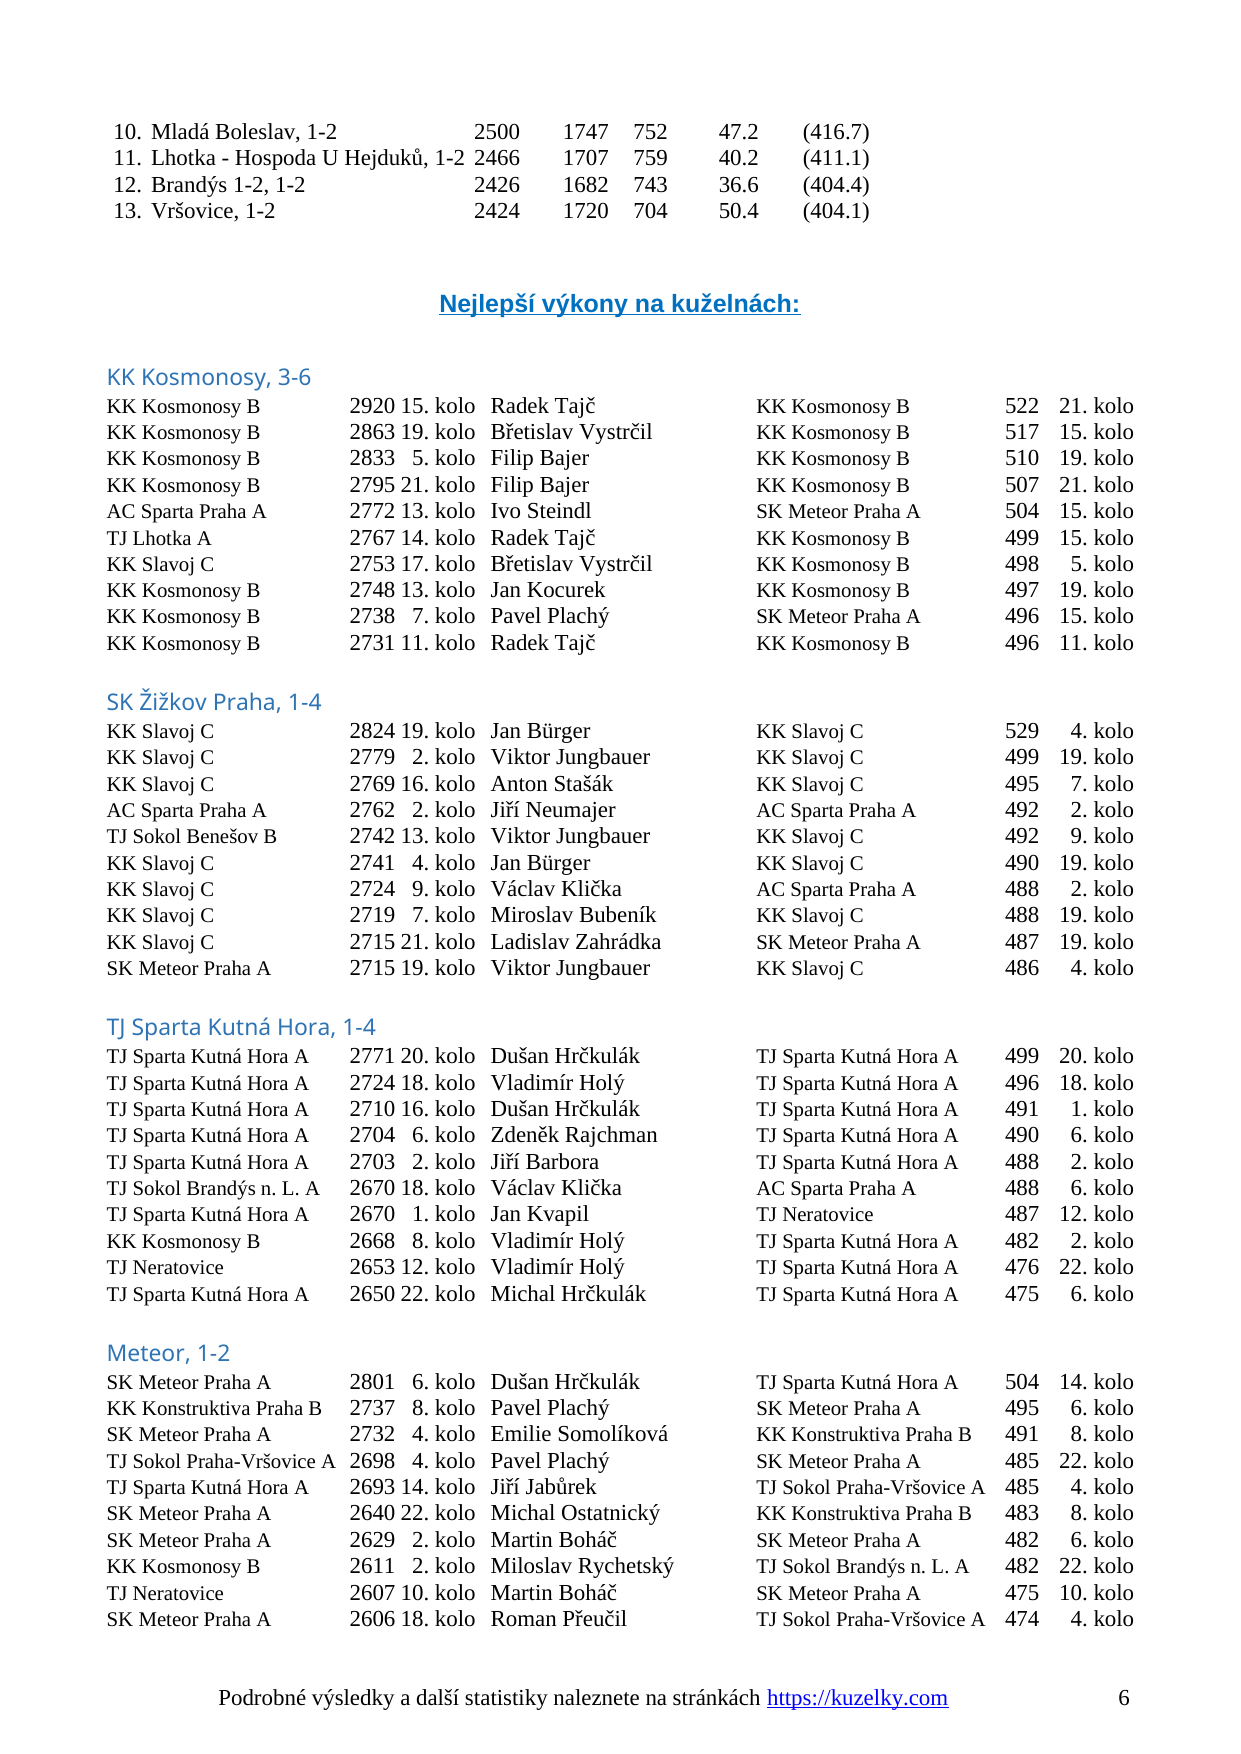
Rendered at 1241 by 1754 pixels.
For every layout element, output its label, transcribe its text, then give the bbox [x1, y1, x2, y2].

text KK Kosmonosy B 2795 21. kolo Filip Bajer KK Kosmonosy B 507 21. kolo [106, 471, 1134, 497]
text KK Kosmonosy B 2611 2. kolo Miloslav Rychetský TJ Sokol Brandýs n. L. A 482 22. kolo [106, 1552, 1134, 1578]
text KK Konstruktiva Praha B 2737 8. kolo Pavel Plachý SK Meteor Praha A 495 6. kolo [106, 1394, 1134, 1420]
text KK Kosmonosy B 2920 15. kolo Radek Tajč KK Kosmonosy B 522 21. kolo [106, 392, 1134, 418]
text TJ Sparta Kutná Hora A 2710 16. kolo Dušan Hrčkulák TJ Sparta Kutná Hora A 491 1. kolo [106, 1095, 1134, 1121]
text KK Kosmonosy B 2738 7. kolo Pavel Plachý SK Meteor Praha A 496 15. kolo [106, 603, 1134, 629]
text SK Meteor Praha A 2732 4. kolo Emilie Somolíková KK Konstruktiva Praha B 491 8. kolo [106, 1420, 1134, 1447]
text TJ Sparta Kutná Hora A 2771 20. kolo Dušan Hrčkulák TJ Sparta Kutná Hora A 499 20. kolo [106, 1042, 1134, 1069]
text SK Meteor Praha A 2715 19. kolo Viktor Jungbauer KK Slavoj C 486 4. kolo [106, 954, 1134, 981]
text SK Meteor Praha A 2629 2. kolo Martin Boháč SK Meteor Praha A 482 6. kolo [106, 1526, 1134, 1552]
text 13. Vršovice, 1-2 2424 1720 704 50.4 (404.1) [106, 197, 1134, 223]
text TJ Neratovice 2653 12. kolo Vladimír Holý TJ Sparta Kutná Hora A 476 22. kolo [106, 1253, 1134, 1279]
text TJ Sokol Benešov B 2742 13. kolo Viktor Jungbauer KK Slavoj C 492 9. kolo [106, 822, 1134, 849]
text KK Slavoj C 2824 19. kolo Jan Bürger KK Slavoj C 529 4. kolo [106, 717, 1134, 743]
text Nejlepší výkony na kuželnách: [94, 289, 1145, 317]
text KK Kosmonosy B 2731 11. kolo Radek Tajč KK Kosmonosy B 496 11. kolo [106, 629, 1134, 655]
text KK Kosmonosy B 2748 13. kolo Jan Kocurek KK Kosmonosy B 497 19. kolo [106, 576, 1134, 603]
text KK Kosmonosy B 2863 19. kolo Břetislav Vystrčil KK Kosmonosy B 517 15. kolo [106, 418, 1134, 444]
text SK Meteor Praha A 2801 6. kolo Dušan Hrčkulák TJ Sparta Kutná Hora A 504 14. kolo [106, 1368, 1134, 1394]
subtitle SK Žižkov Praha, 1-4 [106, 686, 1134, 717]
text KK Slavoj C 2724 9. kolo Václav Klička AC Sparta Praha A 488 2. kolo [106, 875, 1134, 902]
subtitle Meteor, 1-2 [106, 1336, 1134, 1368]
text TJ Sparta Kutná Hora A 2693 14. kolo Jiří Jabůrek TJ Sokol Praha-Vršovice A 485 4. kolo [106, 1473, 1134, 1499]
text TJ Lhotka A 2767 14. kolo Radek Tajč KK Kosmonosy B 499 15. kolo [106, 523, 1134, 550]
text 11. Lhotka - Hospoda U Hejduků, 1-2 2466 1707 759 40.2 (411.1) [106, 144, 1134, 171]
text TJ Sokol Brandýs n. L. A 2670 18. kolo Václav Klička AC Sparta Praha A 488 6. kolo [106, 1174, 1134, 1201]
text KK Slavoj C 2769 16. kolo Anton Stašák KK Slavoj C 495 7. kolo [106, 770, 1134, 796]
text KK Kosmonosy B 2668 8. kolo Vladimír Holý TJ Sparta Kutná Hora A 482 2. kolo [106, 1227, 1134, 1253]
text TJ Neratovice 2607 10. kolo Martin Boháč SK Meteor Praha A 475 10. kolo [106, 1578, 1134, 1605]
text AC Sparta Praha A 2772 13. kolo Ivo Steindl SK Meteor Praha A 504 15. kolo [106, 497, 1134, 523]
text AC Sparta Praha A 2762 2. kolo Jiří Neumajer AC Sparta Praha A 492 2. kolo [106, 796, 1134, 822]
text 10. Mladá Boleslav, 1-2 2500 1747 752 47.2 (416.7) [106, 118, 1134, 144]
text KK Slavoj C 2753 17. kolo Břetislav Vystrčil KK Kosmonosy B 498 5. kolo [106, 550, 1134, 576]
text SK Meteor Praha A 2640 22. kolo Michal Ostatnický KK Konstruktiva Praha B 483 8. kolo [106, 1499, 1134, 1526]
text SK Meteor Praha A 2606 18. kolo Roman Přeučil TJ Sokol Praha-Vršovice A 474 4. kolo [106, 1605, 1134, 1631]
text KK Slavoj C 2715 21. kolo Ladislav Zahrádka SK Meteor Praha A 487 19. kolo [106, 928, 1134, 954]
text KK Slavoj C 2719 7. kolo Miroslav Bubeník KK Slavoj C 488 19. kolo [106, 902, 1134, 928]
text KK Slavoj C 2779 2. kolo Viktor Jungbauer KK Slavoj C 499 19. kolo [106, 743, 1134, 770]
text TJ Sparta Kutná Hora A 2704 6. kolo Zdeněk Rajchman TJ Sparta Kutná Hora A 490 6. kolo [106, 1121, 1134, 1148]
text KK Kosmonosy B 2833 5. kolo Filip Bajer KK Kosmonosy B 510 19. kolo [106, 444, 1134, 471]
text KK Slavoj C 2741 4. kolo Jan Bürger KK Slavoj C 490 19. kolo [106, 849, 1134, 875]
text TJ Sparta Kutná Hora A 2703 2. kolo Jiří Barbora TJ Sparta Kutná Hora A 488 2. kolo [106, 1148, 1134, 1174]
text 12. Brandýs 1-2, 1-2 2426 1682 743 36.6 (404.4) [106, 171, 1134, 197]
subtitle KK Kosmonosy, 3-6 [106, 361, 1134, 392]
text TJ Sparta Kutná Hora A 2724 18. kolo Vladimír Holý TJ Sparta Kutná Hora A 496 18. kolo [106, 1069, 1134, 1095]
subtitle TJ Sparta Kutná Hora, 1-4 [106, 1011, 1134, 1042]
text TJ Sokol Praha-Vršovice A 2698 4. kolo Pavel Plachý SK Meteor Praha A 485 22. kolo [106, 1447, 1134, 1473]
text TJ Sparta Kutná Hora A 2650 22. kolo Michal Hrčkulák TJ Sparta Kutná Hora A 475 6. kolo [106, 1279, 1134, 1306]
text TJ Sparta Kutná Hora A 2670 1. kolo Jan Kvapil TJ Neratovice 487 12. kolo [106, 1201, 1134, 1227]
